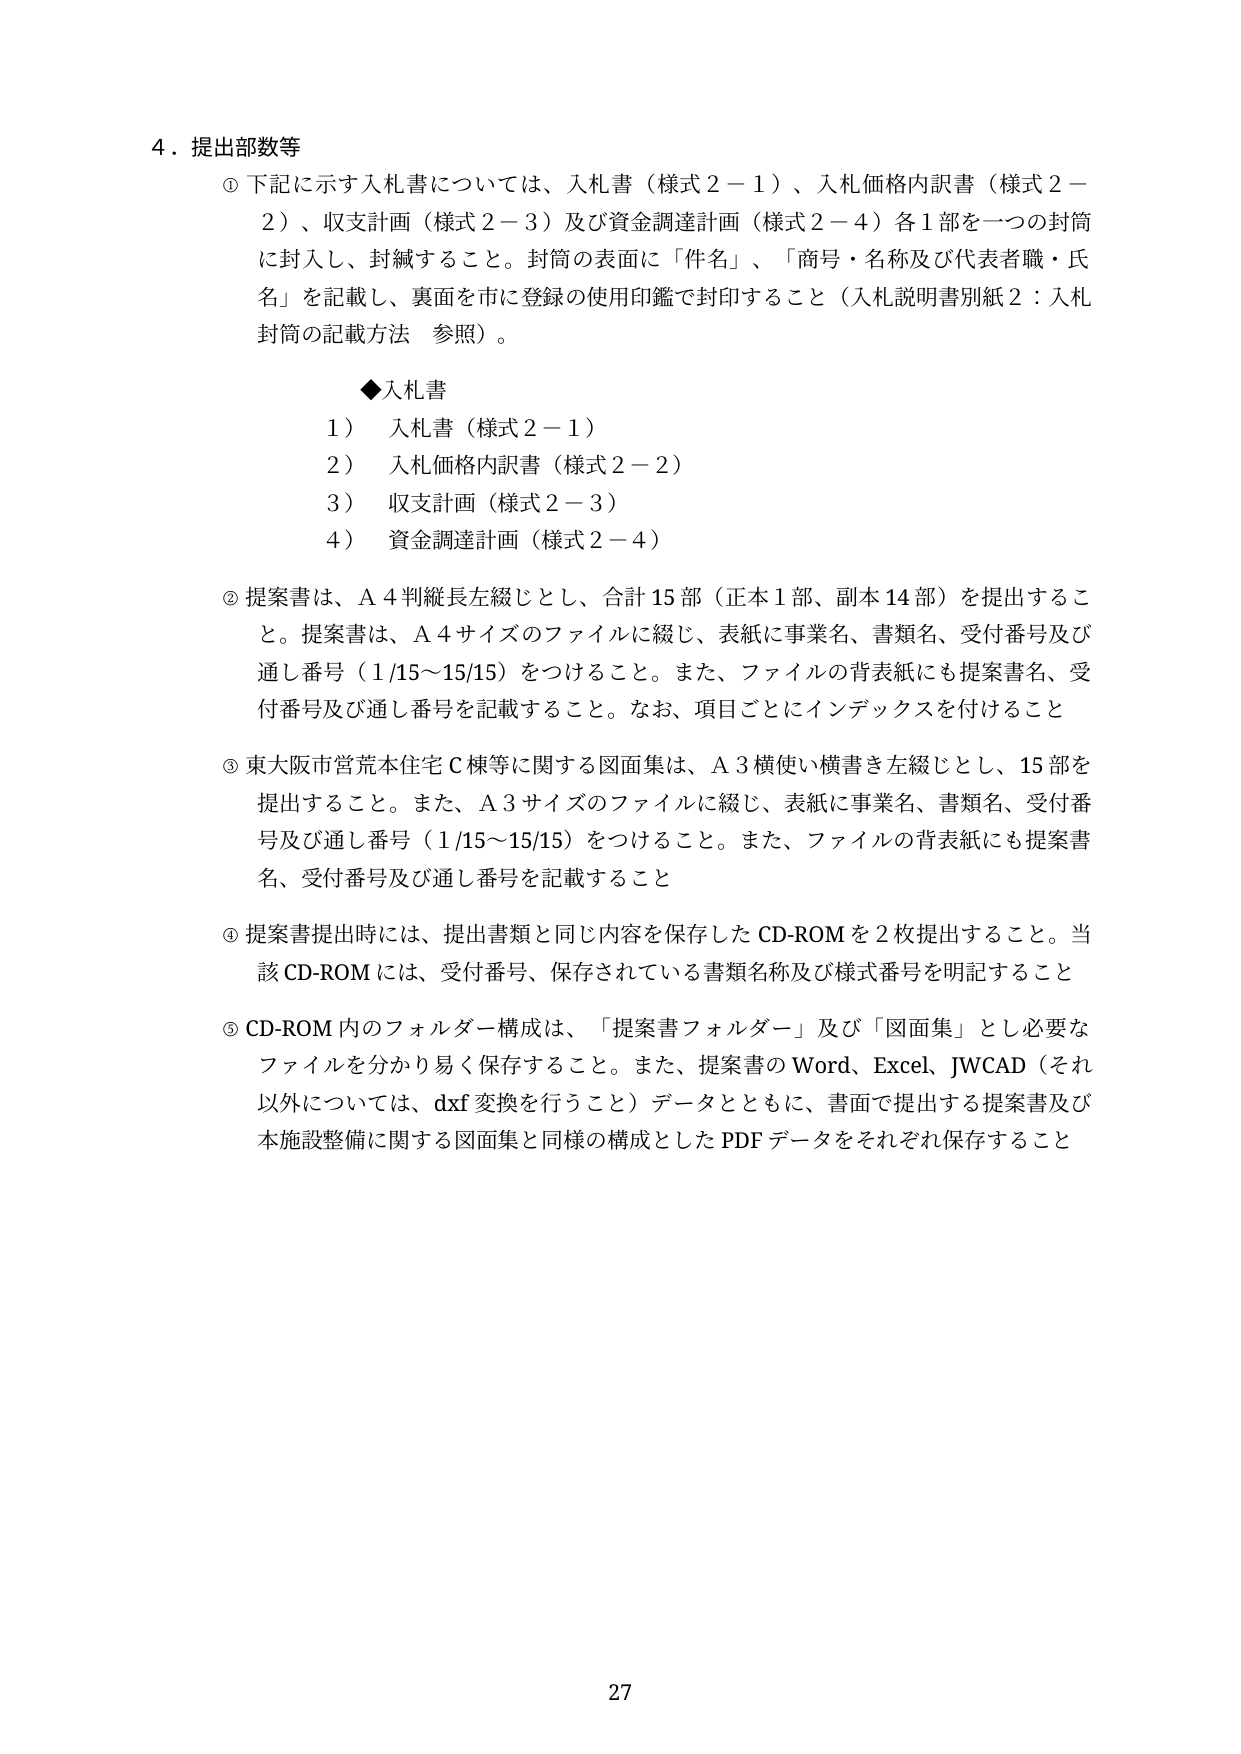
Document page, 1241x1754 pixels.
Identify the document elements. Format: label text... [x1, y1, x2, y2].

text ③ 東大阪市営荒本住宅C棟等に関する図面集は、Ａ３横使い横書き左綴じとし、15部を提出すること。また、Ａ３サイズのファイルに綴じ、表紙に事業名、書類名、受付番号及び通し番号（１/15～15/15）をつけること。また、ファイルの背表紙にも提案書名、受付番号及び通し番号を記載すること [222, 746, 1092, 896]
text ⑤ CD-ROM内のフォルダー構成は、「提案書フォルダー」及び「図面集」とし必要なファイルを分かり易く保存すること。また、提案書のWord、Excel、JWCAD（それ以外については、dxf 変換を行うこと）データとともに、書面で提出する提案書及び本施設整備に関する図面集と同様の構成としたPDFデータをそれぞれ保存すること [222, 1008, 1092, 1158]
text １） 入札書（様式２－１） [169, 408, 1092, 446]
text ② 提案書は、Ａ４判縦長左綴じとし、合計15部（正本１部、副本14部）を提出すること。提案書は、Ａ４サイズのファイルに綴じ、表紙に事業名、書類名、受付番号及び通し番号（１/15～15/15）をつけること。また、ファイルの背表紙にも提案書名、受付番号及び通し番号を記載すること。なお、項目ごとにインデックスを付けること [222, 577, 1092, 727]
text ④ 提案書提出時には、提出書類と同じ内容を保存したCD-ROMを２枚提出すること。当該CD-ROMには、受付番号、保存されている書類名称及び様式番号を明記すること [222, 914, 1092, 989]
text ２） 入札価格内訳書（様式２－２） [169, 446, 1092, 483]
text ４） 資金調達計画（様式２－４） [322, 521, 1092, 558]
text ① 下記に示す入札書については、入札書（様式２－１）、入札価格内訳書（様式２－２）、収支計画（様式２－３）及び資金調達計画（様式２－４）各１部を一つの封筒に封入し、封緘すること。封筒の表面に「件名」、「商号・名称及び代表者職・氏名」を記載し、裏面を市に登録の使用印鑑で封印すること（入札説明書別紙２：入札封筒の記載方法 参照）。 [222, 164, 1092, 352]
text ３） 収支計画（様式２－３） [169, 483, 1092, 521]
text ◆入札書 [272, 371, 1092, 408]
subtitle ４．提出部数等 [148, 127, 1092, 164]
